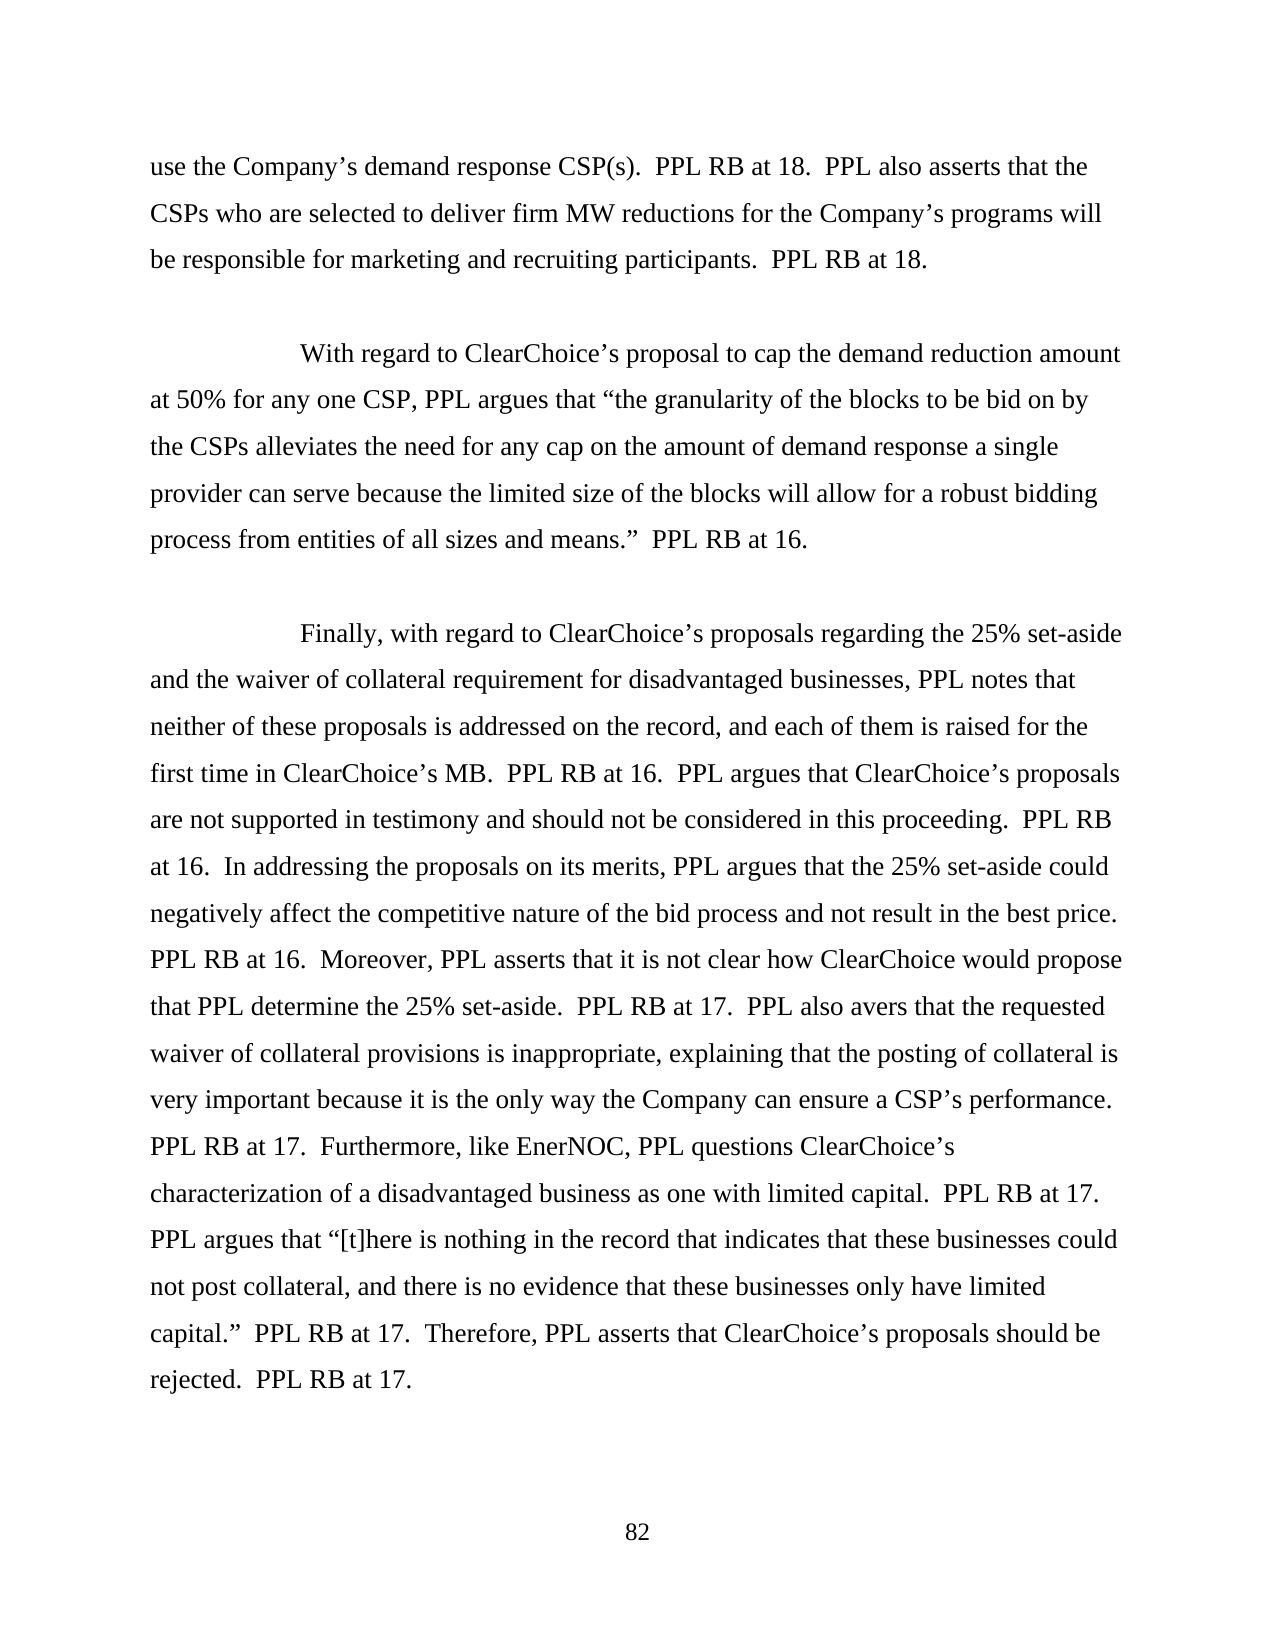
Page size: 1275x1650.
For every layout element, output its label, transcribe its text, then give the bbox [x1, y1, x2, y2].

text With regard to ClearChoice’s proposal to cap the demand reduction amount at 50% for any one CSP, PPL argues that “the granularity of the blocks to be bid on by the CSPs alleviates the need for any cap on the amount of demand response a single provider can serve because the limited size of the blocks will allow for a robust bidding process from entities of all sizes and means.” PPL RB at 16. [150, 337, 1125, 554]
text Finally, with regard to ClearChoice’s proposals regarding the 25% set-aside and the waiver of collateral requirement for disadvantaged businesses, PPL notes that neither of these proposals is addressed on the record, and each of them is raised for the first time in ClearChoice’s MB. PPL RB at 16. PPL argues that ClearChoice’s proposals are not supported in testimony and should not be considered in this proceeding. PPL RB at 16. In addressing the proposals on its merits, PPL argues that the 25% set-aside could negatively affect the competitive nature of the bid process and not result in the best price. PPL RB at 16. Moreover, PPL asserts that it is not clear how ClearChoice would propose that PPL determine the 25% set-aside. PPL RB at 17. PPL also avers that the requested waiver of collateral provisions is inappropriate, explaining that the posting of collateral is very important because it is the only way the Company can ensure a CSP’s performance. PPL RB at 17. Furthermore, like EnerNOC, PPL questions ClearChoice’s characterization of a disadvantaged business as one with limited capital. PPL RB at 17. PPL argues that “[t]here is nothing in the record that indicates that these businesses could not post collateral, and there is no evidence that these businesses only have limited capital.” PPL RB at 17. Therefore, PPL asserts that ClearChoice’s proposals should be rejected. PPL RB at 17. [150, 617, 1125, 1394]
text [150, 150, 1125, 274]
